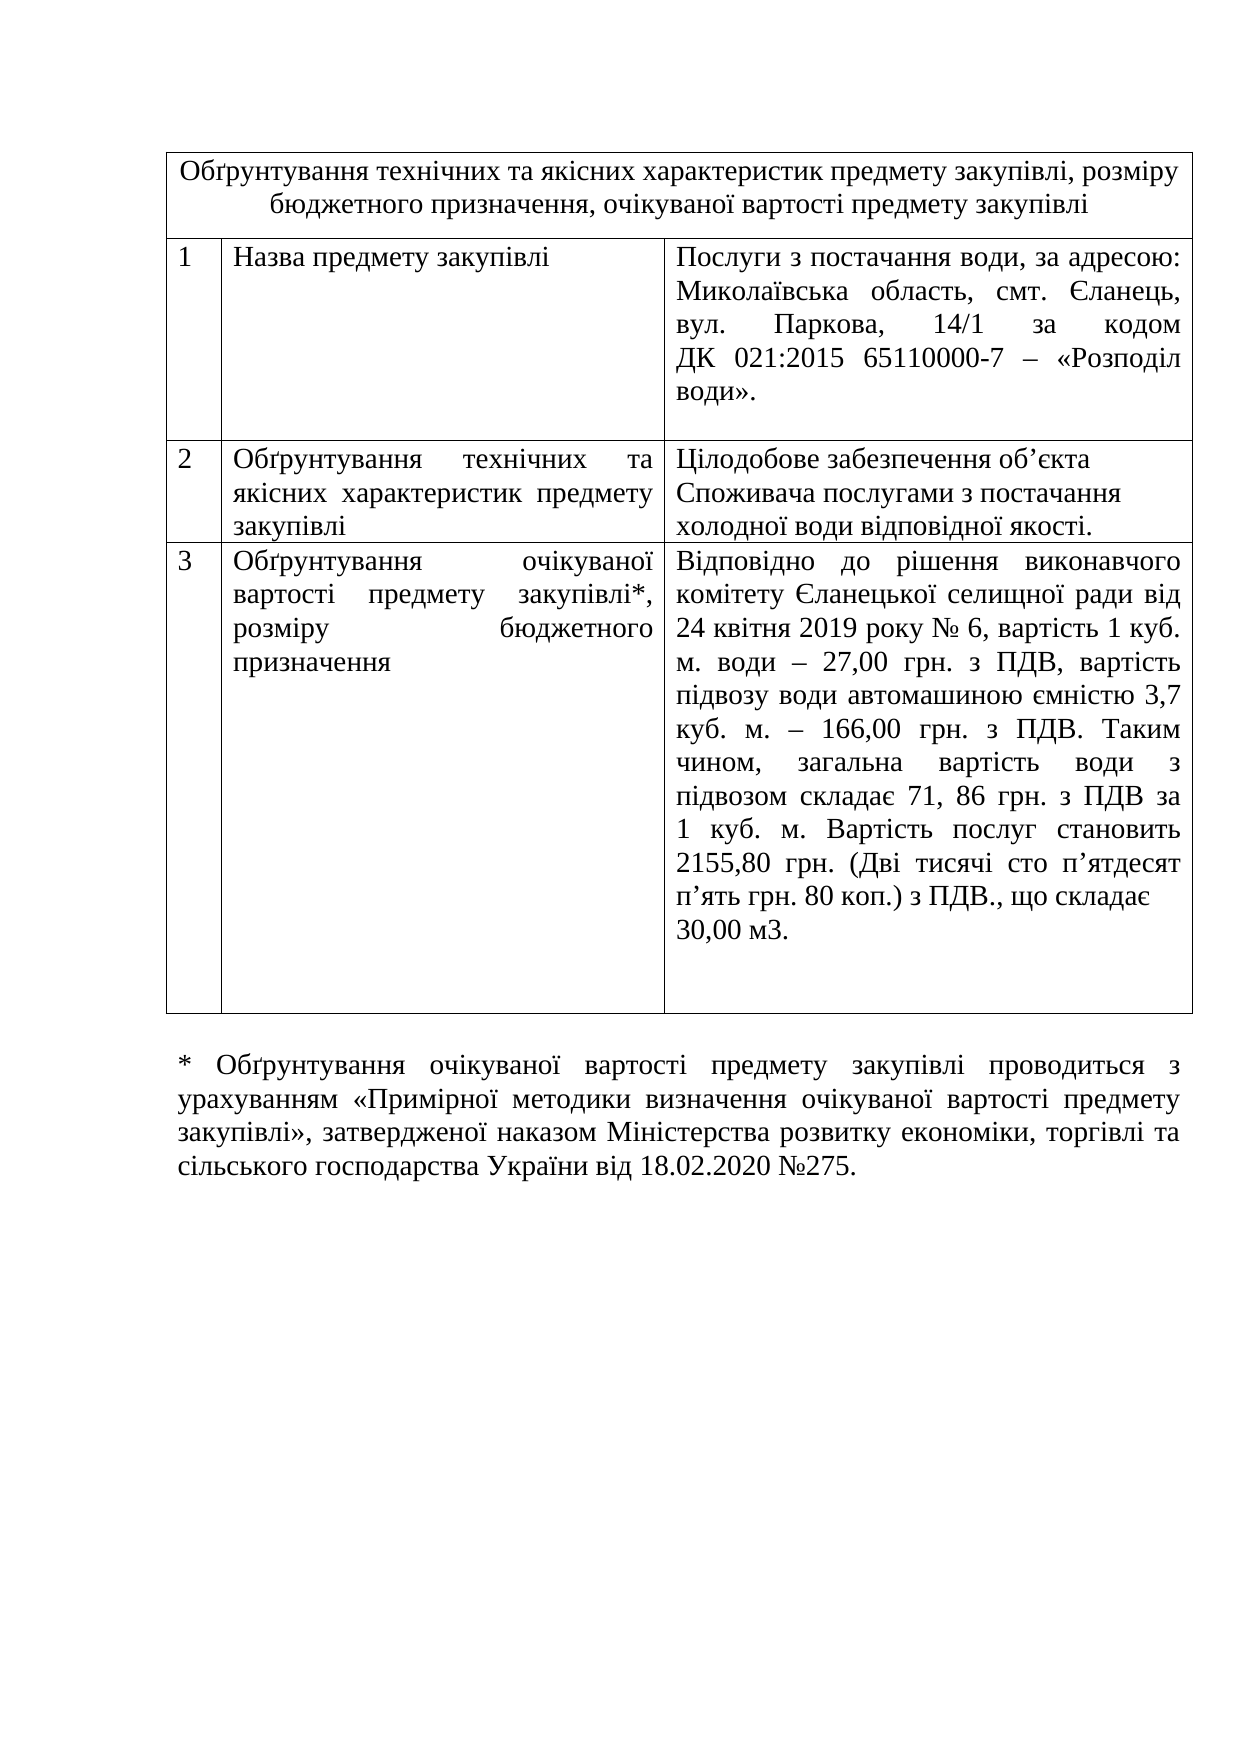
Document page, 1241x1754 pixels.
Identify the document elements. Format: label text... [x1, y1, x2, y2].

table_cell Обґрунтування технічних та якісних характеристик предмету закупівлі [222, 441, 664, 542]
table_cell 3 [167, 543, 221, 1013]
table_cell Обґрунтування очікуваної вартості предмету закупівлі*, розміру бюджетного призначення [222, 543, 664, 1013]
text * Обґрунтування очікуваної вартості предмету закупівлі проводиться з урахуванням «Примірної методики визначення очікуваної вартості предмету закупівлі», затвердженої наказом Міністерства розвитку економіки, торгівлі та сільського господарства України від 18.02.2020 №275. [177, 1047, 1181, 1181]
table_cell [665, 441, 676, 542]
table_cell Назва предмету закупівлі [222, 239, 664, 440]
table_cell Відповідно до рішення виконавчого комітету Єланецької селищної ради від 24 квітня 2019 року № 6, вартість . води – 27,00 грн. з ПДВ, вартість підвозу води автомашиною ємністю . – 166,00 грн. з ПДВ. Таким чином, загальна вартість води з підвозом складає 71, 86 грн. з ПДВ за . Вартість послуг становить 2155,80 грн. (Дві тисячі сто п’ятдесят п’ять грн. 80 коп.) з ПДВ., що складає . [665, 543, 1192, 1013]
table_cell Послуги з постачання води, за адресою: Миколаївська область, смт. Єланець, вул. Паркова, 14/1 за кодом ДК 021:2015 65110000-7 – «Розподіл води». [665, 239, 1192, 440]
table_cell 1 [167, 239, 221, 440]
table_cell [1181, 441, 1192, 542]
table_cell 2 [167, 441, 221, 542]
table_header Обґрунтування технічних та якісних характеристик предмету закупівлі, розміру бюджетного призначення, очікуваної вартості предмету закупівлі [167, 153, 1192, 238]
